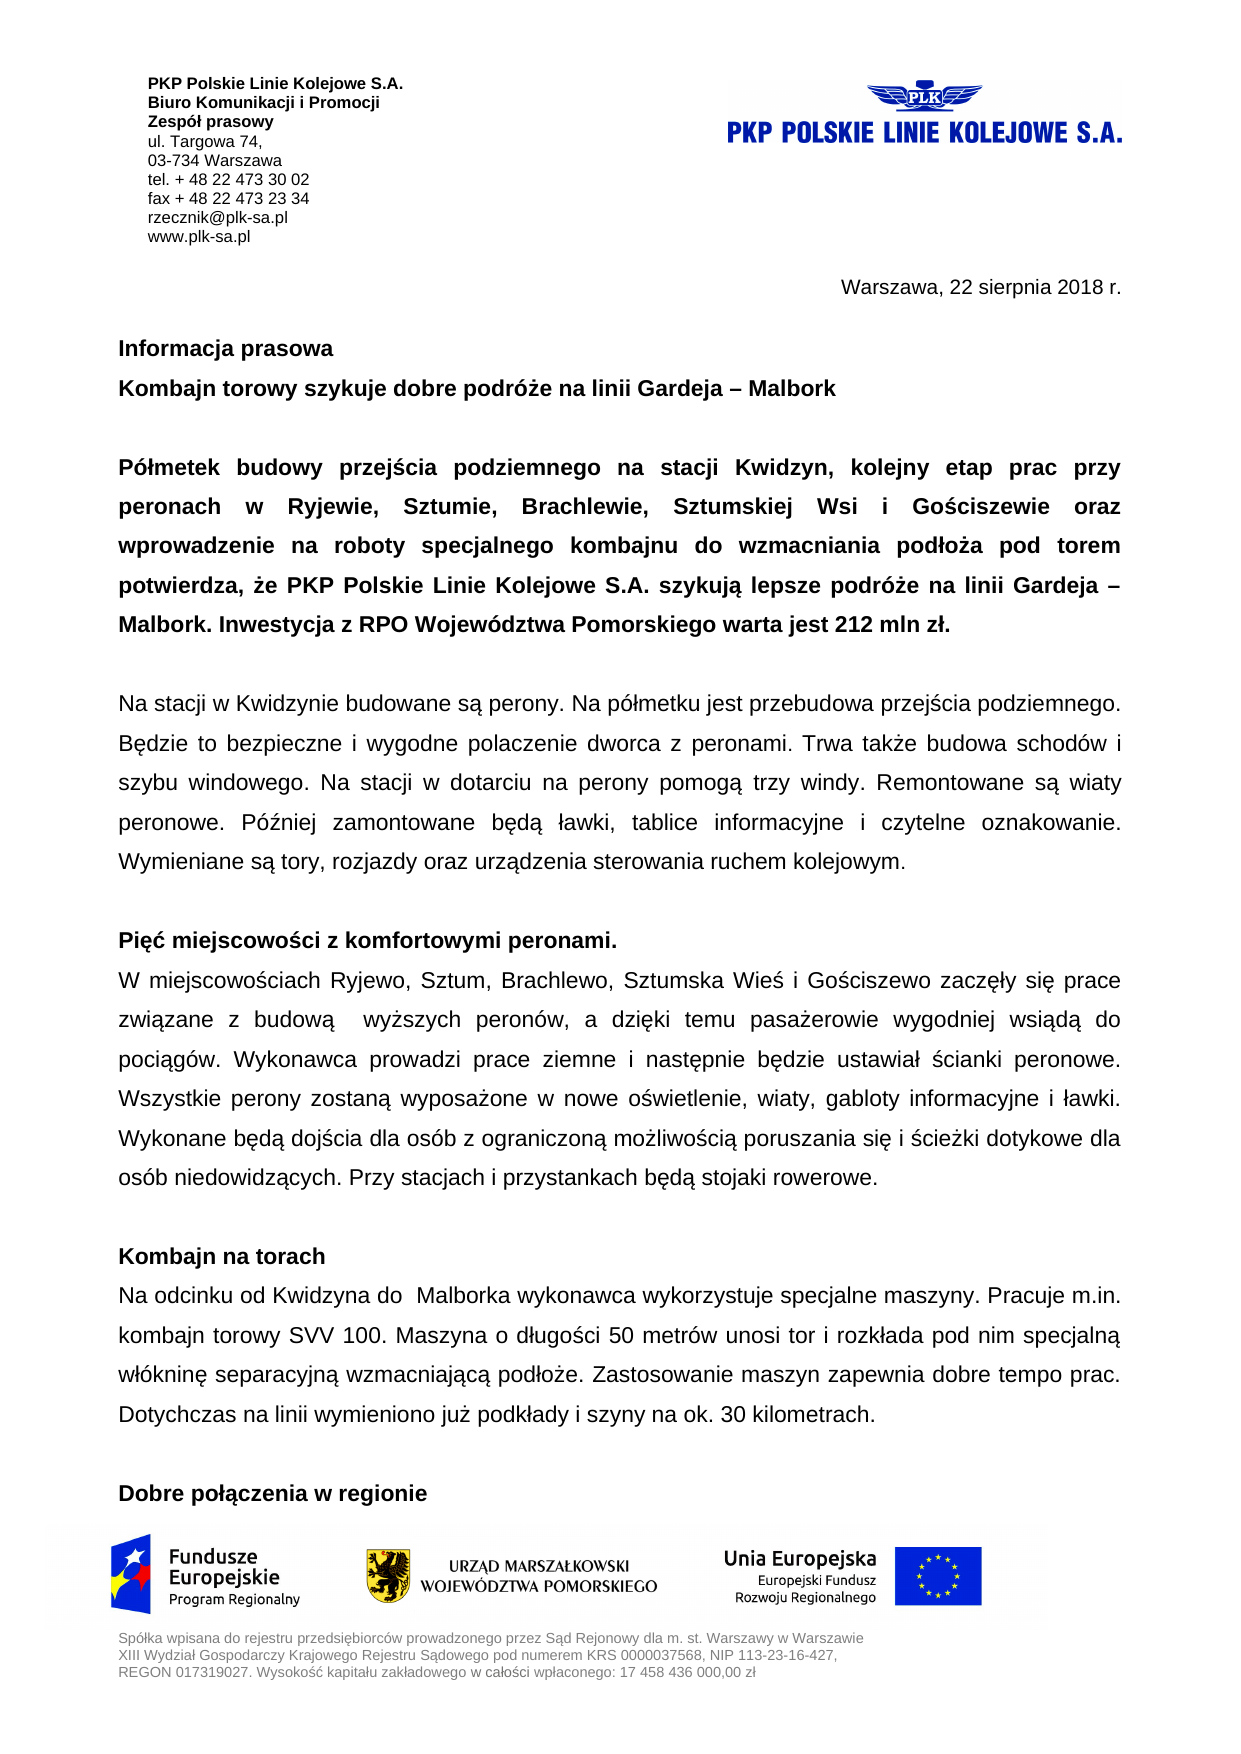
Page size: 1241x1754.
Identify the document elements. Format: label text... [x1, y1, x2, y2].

text Na stacji w Kwidzynie budowane są perony. Na półmetku jest przebudowa przejścia podziemnego. Będzie to bezpieczne i wygodne polaczenie dworca z peronami. Trwa także budowa schodów i szybu windowego. Na stacji w dotarciu na perony pomogą trzy windy. Remontowane są wiaty peronowe. Później zamontowane będą ławki, tablice informacyjne i czytelne oznakowanie. Wymieniane są tory, rozjazdy oraz urządzenia sterowania ruchem kolejowym. [118, 690, 1122, 874]
picture [44, 1523, 1049, 1630]
text Kombajn torowy szykuje dobre podróże na linii Gardeja – Malbork [118, 374, 1122, 401]
text Półmetek budowy przejścia podziemnego na stacji Kwidzyn, kolejny etap prac przy peronach w Ryjewie, Sztumie, Brachlewie, Sztumskiej Wsi i Gościszewie oraz wprowadzenie na roboty specjalnego kombajnu do wzmacniania podłoża pod torem potwierdza, że PKP Polskie Linie Kolejowe S.A. szykują lepsze podróże na linii Gardeja – Malbork. Inwestycja z RPO Województwa Pomorskiego warta jest 212 mln zł. [118, 453, 1122, 638]
text Na odcinku od Kwidzyna do Malborka wykonawca wykorzystuje specjalne maszyny. Pracuje m.in. kombajn torowy SVV 100. Maszyna o długości 50 metrów unosi tor i rozkłada pod nim specjalną włókninę separacyjną wzmacniającą podłoże. Zastosowanie maszyn zapewnia dobre tempo prac. Dotychczas na linii wymieniono już podkłady i szyny na ok. 30 kilometrach. [118, 1282, 1122, 1427]
text Kombajn na torach [118, 1243, 1122, 1269]
text W miejscowościach Ryjewo, Sztum, Brachlewo, Sztumska Wieś i Gościszewo zaczęły się prace związane z budową wyższych peronów, a dzięki temu pasażerowie wygodniej wsiądą do pociągów. Wykonawca prowadzi prace ziemne i następnie będzie ustawiał ścianki peronowe. Wszystkie perony zostaną wyposażone w nowe oświetlenie, wiaty, gabloty informacyjne i ławki. Wykonane będą dojścia dla osób z ograniczoną możliwością poruszania się i ścieżki dotykowe dla osób niedowidzących. Przy stacjach i przystankach będą stojaki rowerowe. [118, 967, 1122, 1190]
text Pięć miejscowości z komfortowymi peronami. [118, 927, 1122, 953]
picture [728, 80, 1122, 143]
text Warszawa, 22 sierpnia 2018 r. [118, 275, 1122, 299]
text Dobre połączenia w regionie [118, 1480, 1122, 1506]
text Informacja prasowa [118, 335, 1122, 361]
